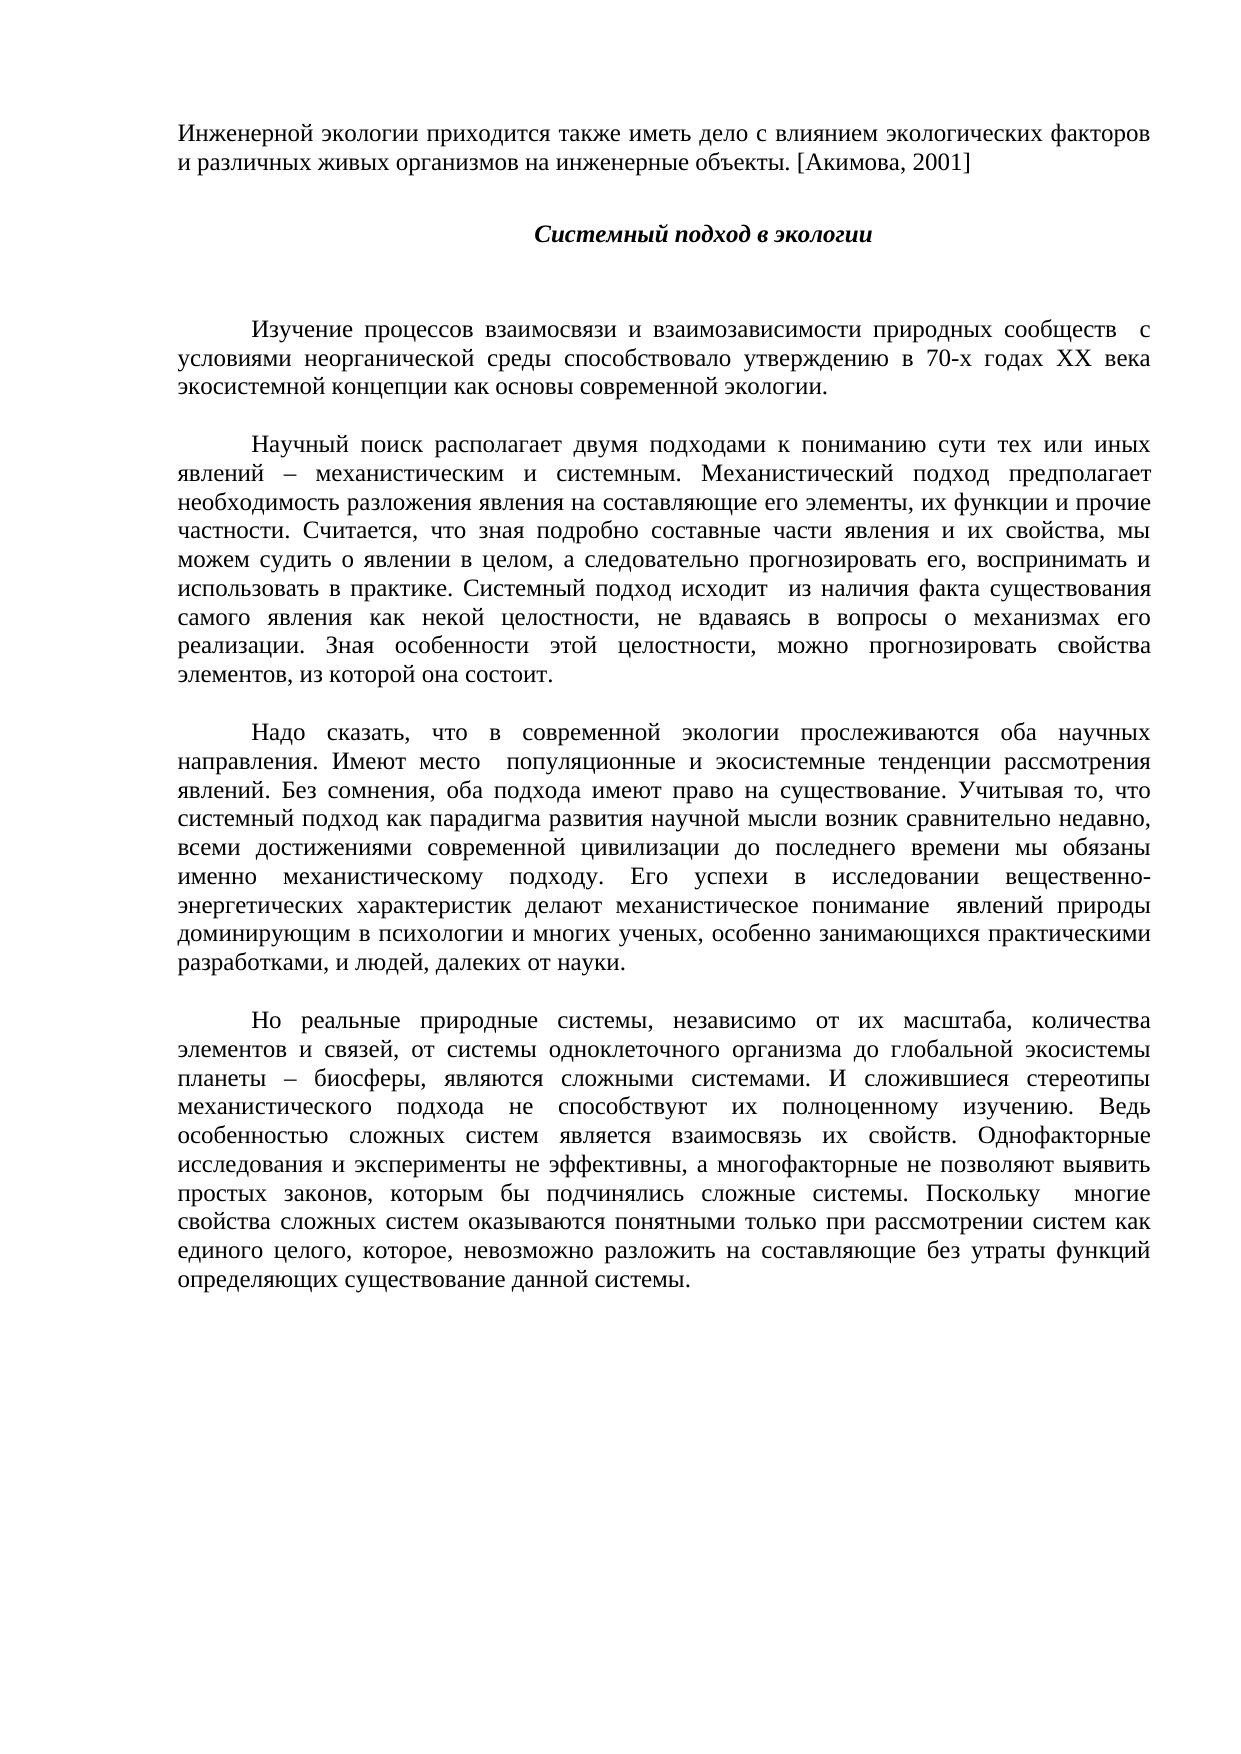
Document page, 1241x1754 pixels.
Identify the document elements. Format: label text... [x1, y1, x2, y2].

text Надо сказать, что в современной экологии прослеживаются оба научных направления. Имеют место популяционные и экосистемные тенденции рассмотрения явлений. Без сомнения, оба подхода имеют право на существование. Учитывая то, что системный подход как парадигма развития научной мысли возник сравнительно недавно, всеми достижениями современной цивилизации до последнего времени мы обязаны именно механистическому подходу. Его успехи в исследовании вещественно-энергетических характеристик делают механистическое понимание явлений природы доминирующим в психологии и многих ученых, особенно занимающихся практическими разработками, и людей, далеких от науки. [177, 717, 1152, 976]
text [177, 118, 1152, 176]
text Системный подход в экологии [177, 219, 1152, 247]
text Научный поиск располагает двумя подходами к пониманию сути тех или иных явлений – механистическим и системным. Механистический подход предполагает необходимость разложения явления на составляющие его элементы, их функции и прочие частности. Считается, что зная подробно составные части явления и их свойства, мы можем судить о явлении в целом, а следовательно прогнозировать его, воспринимать и использовать в практике. Системный подход исходит из наличия факта существования самого явления как некой целостности, не вдаваясь в вопросы о механизмах его реализации. Зная особенности этой целостности, можно прогнозировать свойства элементов, из которой она состоит. [177, 429, 1152, 688]
text Изучение процессов взаимосвязи и взаимозависимости природных сообществ с условиями неорганической среды способствовало утверждению в 70-х годах ХХ века экосистемной концепции как основы современной экологии. [177, 314, 1152, 400]
text Но реальные природные системы, независимо от их масштаба, количества элементов и связей, от системы одноклеточного организма до глобальной экосистемы планеты – биосферы, являются сложными системами. И сложившиеся стереотипы механистического подхода не способствуют их полноценному изучению. Ведь особенностью сложных систем является взаимосвязь их свойств. Однофакторные исследования и эксперименты не эффективны, а многофакторные не позволяют выявить простых законов, которым бы подчинялись сложные системы. Поскольку многие свойства сложных систем оказываются понятными только при рассмотрении систем как единого целого, которое, невозможно разложить на составляющие без утраты функций определяющих существование данной системы. [177, 1005, 1152, 1293]
